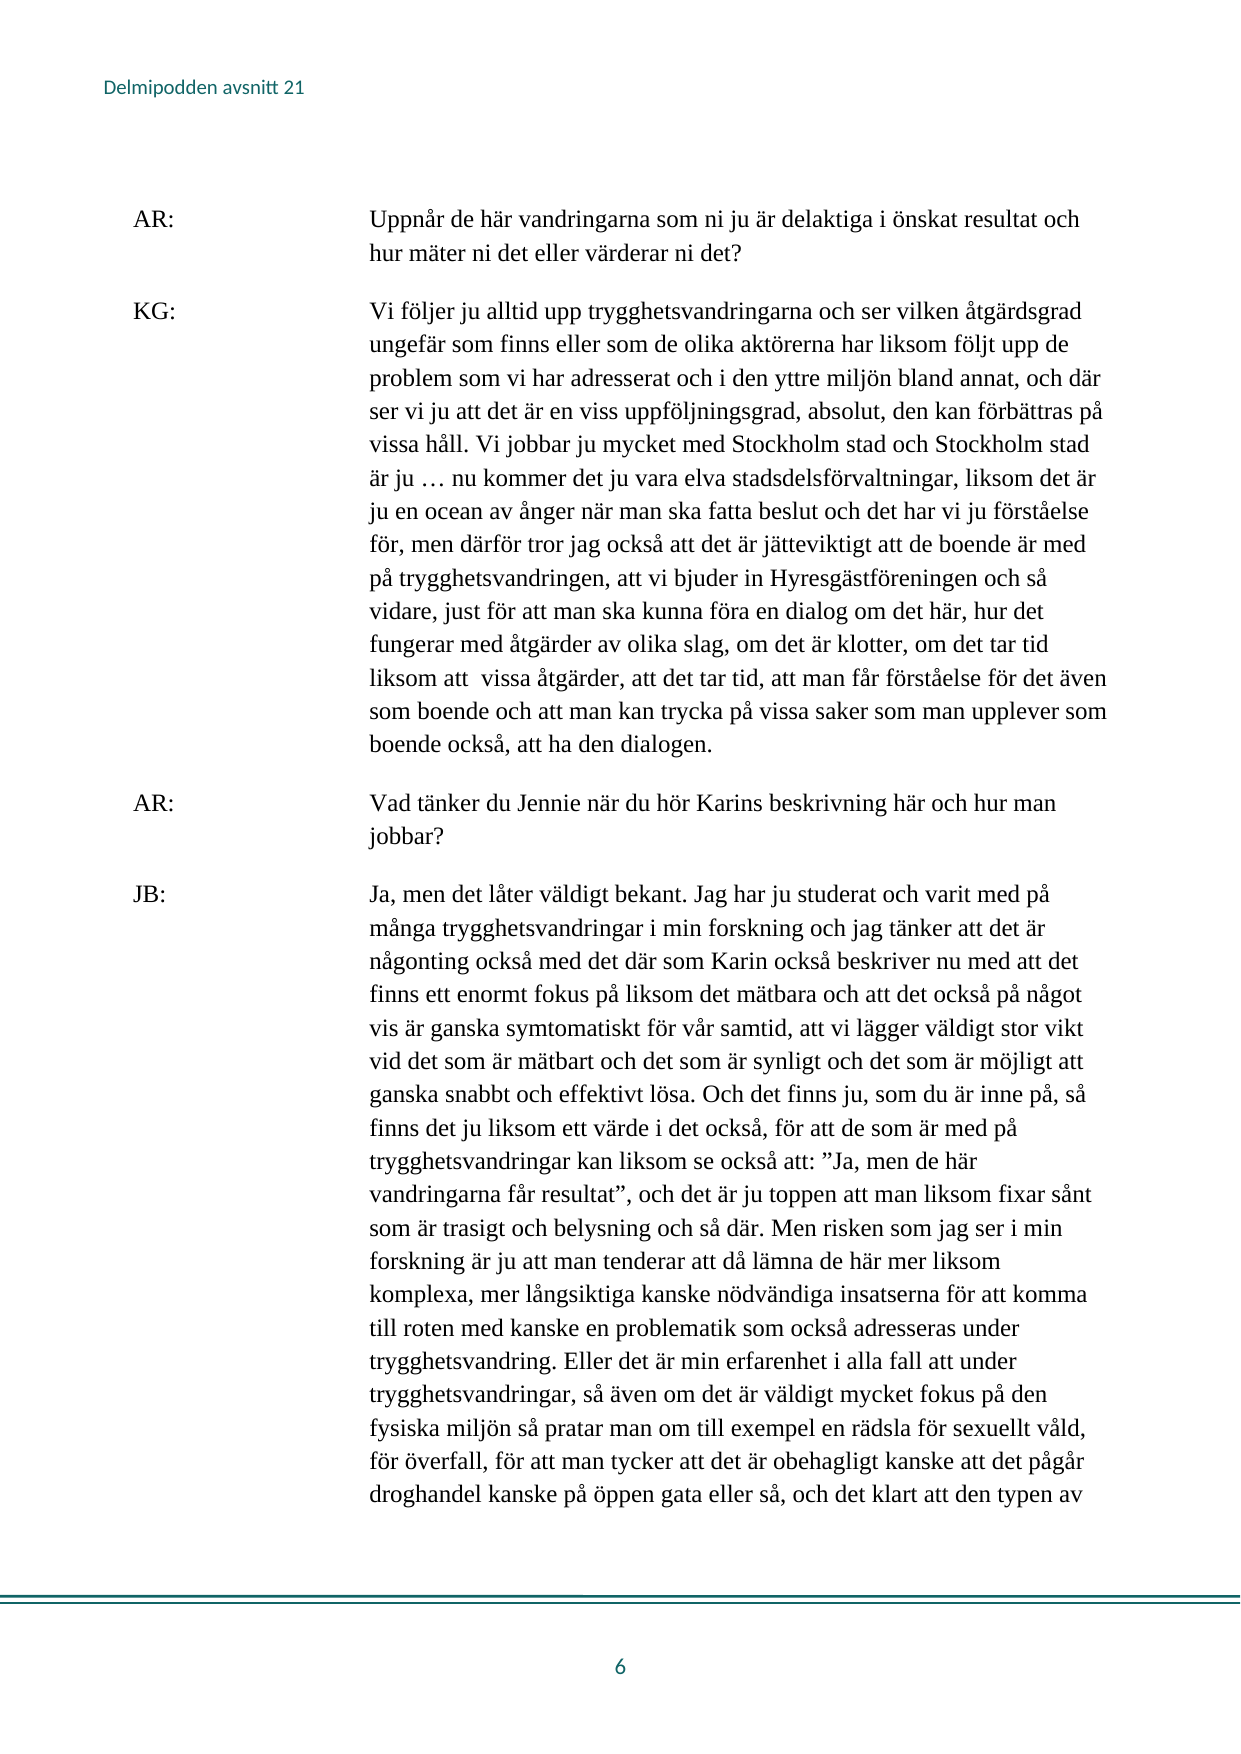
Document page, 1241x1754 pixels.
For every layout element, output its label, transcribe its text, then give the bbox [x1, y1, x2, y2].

text AR: Vad tänker du Jennie när du hör Karins beskrivning här och hur man jobbar? [133, 784, 1107, 851]
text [133, 876, 1107, 1509]
text KG: Vi följer ju alltid upp trygghetsvandringarna och ser vilken åtgärdsgrad ungefär som finns eller som de olika aktörerna har liksom följt upp de problem som vi har adresserat och i den yttre miljön bland annat, och där ser vi ju att det är en viss uppföljningsgrad, absolut, den kan förbättras på vissa håll. Vi jobbar ju mycket med Stockholm stad och Stockholm stad är ju … nu kommer det ju vara elva stadsdelsförvaltningar, liksom det är ju en ocean av ånger när man ska fatta beslut och det har vi ju förståelse för, men därför tror jag också att det är jätteviktigt att de boende är med på trygghetsvandringen, att vi bjuder in Hyresgästföreningen och så vidare, just för att man ska kunna föra en dialog om det här, hur det fungerar med åtgärder av olika slag, om det är klotter, om det tar tid liksom att vissa åtgärder, att det tar tid, att man får förståelse för det även som boende och att man kan trycka på vissa saker som man upplever som boende också, att ha den dialogen. [133, 293, 1107, 759]
text AR: Uppnår de här vandringarna som ni ju är delaktiga i önskat resultat och hur mäter ni det eller värderar ni det? [133, 201, 1107, 268]
